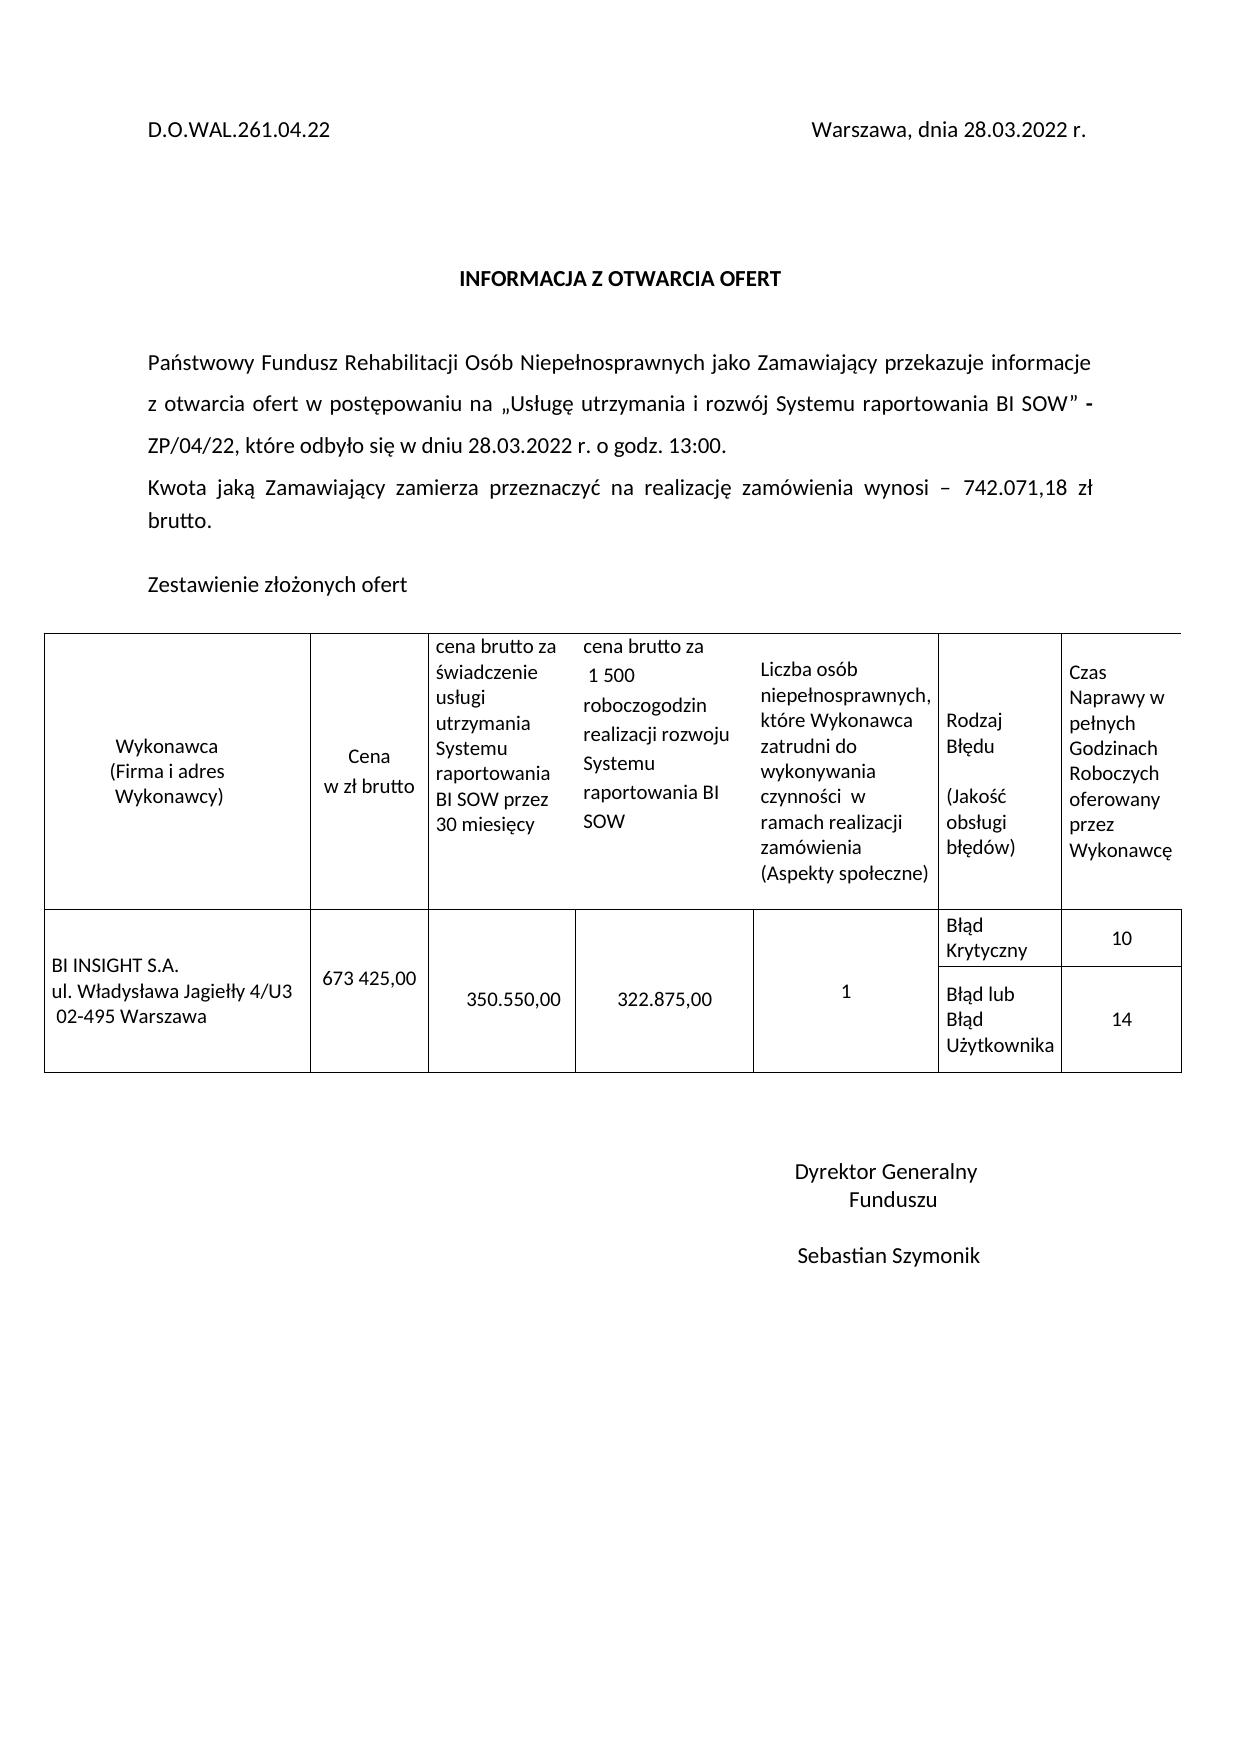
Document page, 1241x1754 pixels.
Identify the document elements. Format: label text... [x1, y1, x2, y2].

text INFORMACJA Z OTWARCIA OFERT [148, 264, 1093, 292]
table_cell Błąd lub Błąd Użytkownika [939, 967, 1061, 1072]
table_cell 14 [1062, 967, 1181, 1072]
text D.O.WAL.261.04.22 Warszawa, dnia 28.03.2022 r. [148, 115, 1093, 143]
text Dyrektor Generalny Funduszu [729, 1157, 1048, 1213]
text Państwowy Fundusz Rehabilitacji Osób Niepełnosprawnych jako Zamawiający przekazuje informacje z otwarcia ofert w postępowaniu na „Usługę utrzymania i rozwój Systemu raportowania BI SOW” - ZP/04/22, które odbyło się w dniu 28.03.2022 r. o godz. 13:00. [148, 348, 1093, 459]
text Zestawienie złożonych ofert [148, 570, 1093, 598]
table_cell Błąd Krytyczny [939, 910, 1061, 966]
table_cell BI INSIGHT S.A. ul. Władysława Jagiełły 4/U3 02-495 Warszawa [45, 910, 310, 1072]
text Kwota jaką Zamawiający zamierza przeznaczyć na realizację zamówienia wynosi – 742.071,18 zł brutto. [148, 473, 1093, 534]
table_cell 10 [1062, 910, 1181, 966]
text Sebastian Szymonik [729, 1241, 1048, 1269]
table_cell 350.550,00 [429, 910, 575, 1072]
table_cell 673 425,00 [311, 910, 428, 1072]
table_cell 322.875,00 [576, 910, 753, 1072]
table_header Czas Naprawy w pełnych Godzinach Roboczych oferowany przez Wykonawcę [1062, 634, 1181, 908]
table_header Liczba osób niepełnosprawnych, które Wykonawca zatrudni do wykonywania czynności w ramach realizacji zamówienia (Aspekty społeczne) [753, 634, 938, 908]
table_header Wykonawca (Firma i adres Wykonawcy) [45, 634, 310, 908]
table_header cena brutto za 1 500 roboczogodzin realizacji rozwoju Systemu raportowania BI SOW [576, 634, 753, 908]
table_cell 1 [754, 910, 938, 1072]
table_header cena brutto za świadczenie usługi utrzymania Systemu raportowania BI SOW przez 30 miesięcy [429, 634, 576, 908]
table_header Rodzaj Błędu (Jakość obsługi błędów) [939, 634, 1061, 908]
table_header Cena w zł brutto [311, 634, 428, 908]
